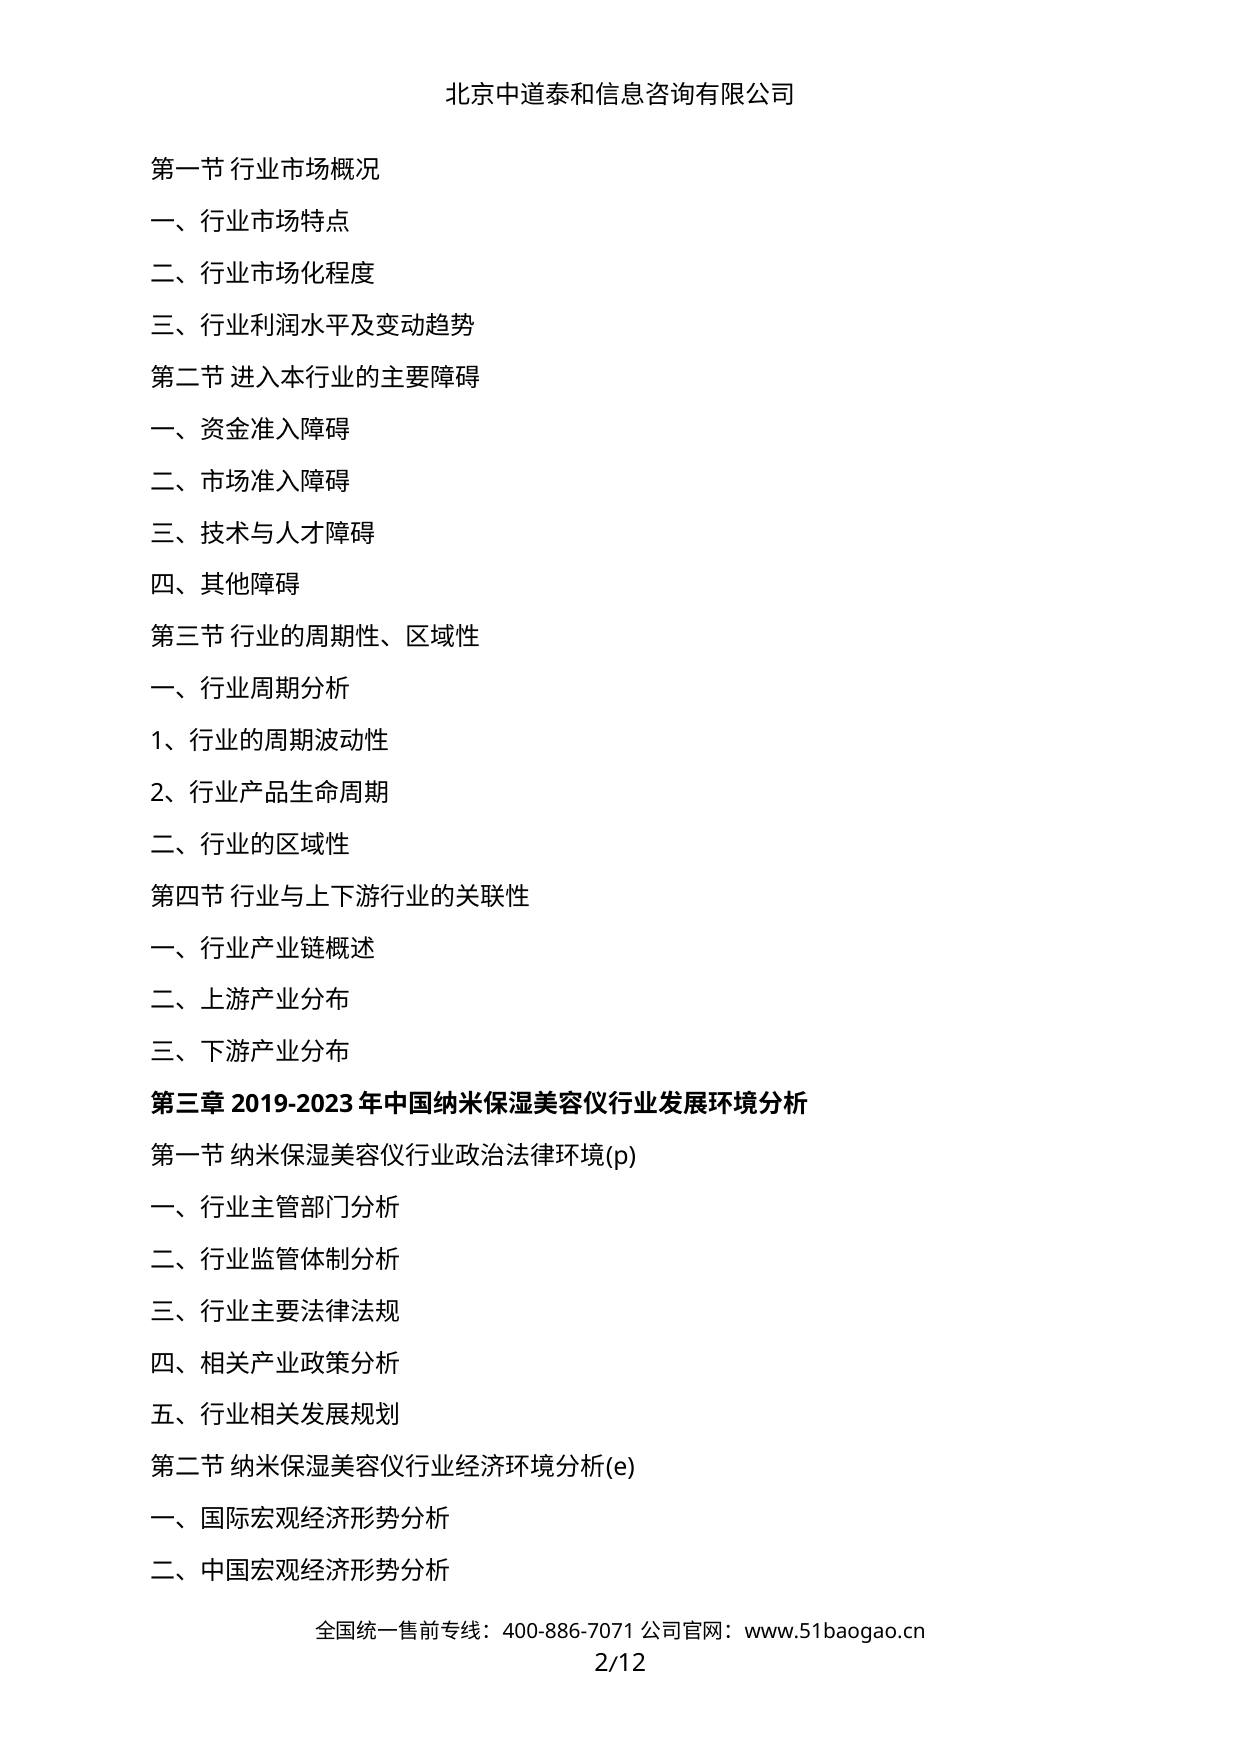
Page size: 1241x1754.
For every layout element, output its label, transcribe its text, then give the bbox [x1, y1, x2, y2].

text 一、行业产业链概述 [150, 928, 1090, 964]
text 一、国际宏观经济形势分析 [150, 1499, 1090, 1535]
text 第一节 纳米保湿美容仪行业政治法律环境(p) [150, 1136, 1090, 1172]
text 二、行业市场化程度 [150, 254, 1090, 290]
text 第三节 行业的周期性、区域性 [150, 617, 1090, 653]
text 三、行业主要法律法规 [150, 1291, 1090, 1327]
text 三、技术与人才障碍 [150, 513, 1090, 549]
text 四、其他障碍 [150, 565, 1090, 601]
text 第二节 纳米保湿美容仪行业经济环境分析(e) [150, 1447, 1090, 1483]
text 2、行业产品生命周期 [150, 772, 1090, 809]
text 二、行业监管体制分析 [150, 1239, 1090, 1276]
text 一、行业市场特点 [150, 202, 1090, 238]
text 二、上游产业分布 [150, 980, 1090, 1016]
text 三、下游产业分布 [150, 1032, 1090, 1068]
text 一、资金准入障碍 [150, 409, 1090, 446]
text 第四节 行业与上下游行业的关联性 [150, 876, 1090, 912]
text 一、行业周期分析 [150, 669, 1090, 705]
text 一、行业主管部门分析 [150, 1187, 1090, 1224]
text 三、行业利润水平及变动趋势 [150, 306, 1090, 342]
text 第三章 2019-2023年中国纳米保湿美容仪行业发展环境分析 [150, 1084, 1090, 1120]
text 1、行业的周期波动性 [150, 721, 1090, 757]
text 二、行业的区域性 [150, 824, 1090, 861]
text 第二节 进入本行业的主要障碍 [150, 357, 1090, 394]
text 五、行业相关发展规划 [150, 1395, 1090, 1431]
text 二、市场准入障碍 [150, 461, 1090, 497]
text 四、相关产业政策分析 [150, 1343, 1090, 1379]
text 二、中国宏观经济形势分析 [150, 1551, 1090, 1587]
text 第一节 行业市场概况 [150, 150, 1090, 186]
